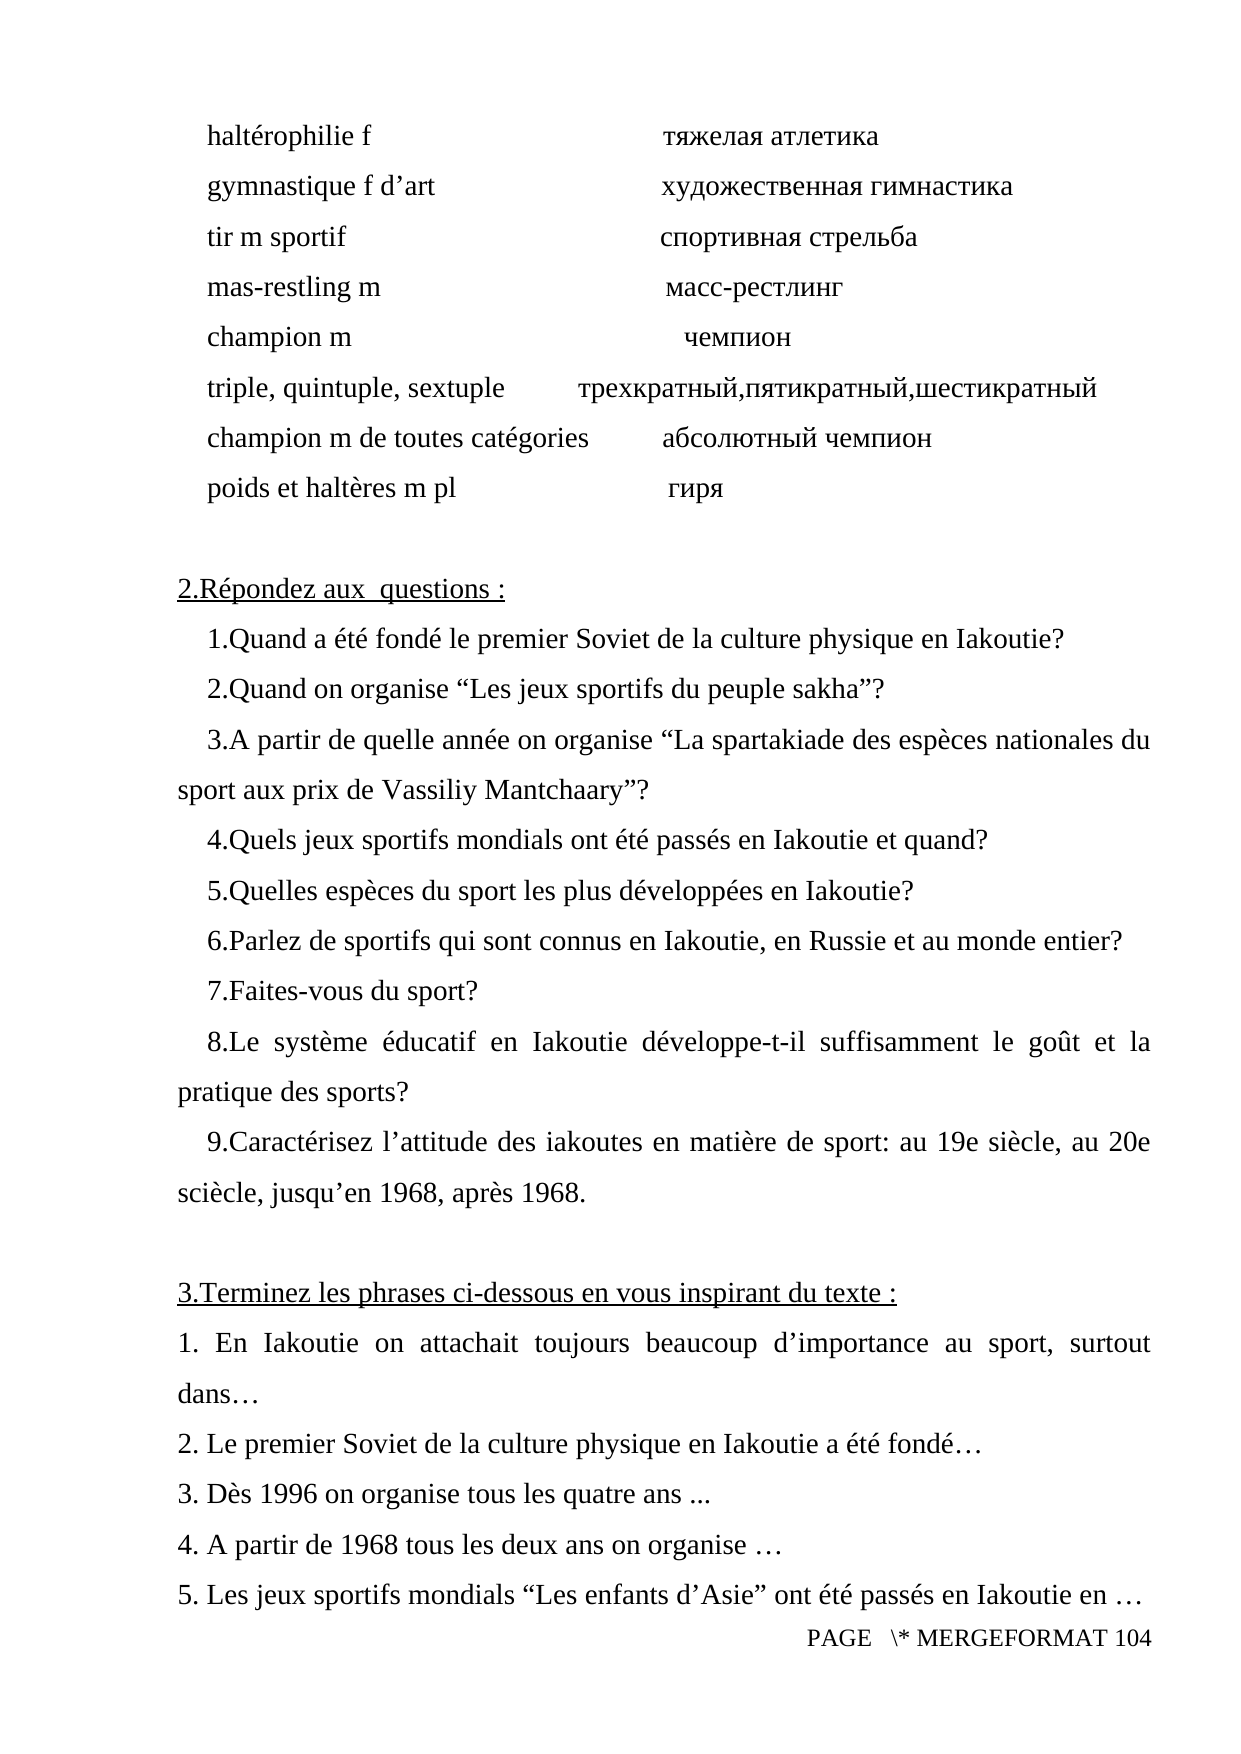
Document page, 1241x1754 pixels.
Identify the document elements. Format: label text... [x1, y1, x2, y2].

text 5. Les jeux sportifs mondials “Les enfants d’Asie” ont été passés en Iakoutie en … [177, 1577, 1152, 1611]
subtitle 2.Répondez aux questions : [177, 571, 1152, 604]
text 6.Parlez de sportifs qui sont connus en Iakoutie, en Russie et au monde entier? [177, 923, 1152, 957]
text 3.Terminez les phrases ci-dessous en vous inspirant du texte : [177, 1275, 1152, 1309]
text 4.Quels jeux sportifs mondials ont été passés en Iakoutie et quand? [177, 822, 1152, 856]
text poids et haltères m pl гиря [177, 470, 1152, 504]
text mas-restling m масс-рестлинг [177, 269, 1152, 303]
text 3.A partir de quelle année on organise “La spartakiade des espèces nationales du sport aux prix de Vassiliy Mantchaary”? [177, 722, 1152, 806]
text champion m de toutes catégories абсолютный чемпион [177, 420, 1152, 453]
text triple, quintuple, sextuple трехкратный,пятикратный,шестикратный [177, 370, 1152, 403]
text 2. Le premier Soviet de la culture physique en Iakoutie a été fondé… [177, 1426, 1152, 1460]
text 7.Faites-vous du sport? [177, 973, 1152, 1007]
text 4. A partir de 1968 tous les deux ans on organise … [177, 1527, 1152, 1560]
text 1. En Iakoutie on attachait toujours beaucoup d’importance au sport, surtout dans… [177, 1326, 1152, 1409]
text 2.Quand on organise “Les jeux sportifs du peuple sakha”? [177, 672, 1152, 705]
text gymnastique f d’art художественная гимнастика [177, 168, 1152, 202]
text 9.Caractérisez l’attitude des iakoutes en matière de sport: au 19e siècle, au 20e sciècle, jusqu’en 1968, après 1968. [177, 1124, 1152, 1208]
text 3. Dès 1996 on organise tous les quatre ans ... [177, 1477, 1152, 1510]
text 1.Quand a été fondé le premier Soviet de la culture physique en Iakoutie? [177, 621, 1152, 655]
text champion m чемпион [177, 319, 1152, 353]
text 5.Quelles espèces du sport les plus développées en Iakoutie? [177, 873, 1152, 906]
text haltérophilie f тяжелая атлетика [177, 118, 1152, 152]
text tir m sportif спортивная стрельба [177, 219, 1152, 252]
text 8.Le système éducatif en Iakoutie développe-t-il suffisamment le goût et la pratique des sports? [177, 1024, 1152, 1108]
